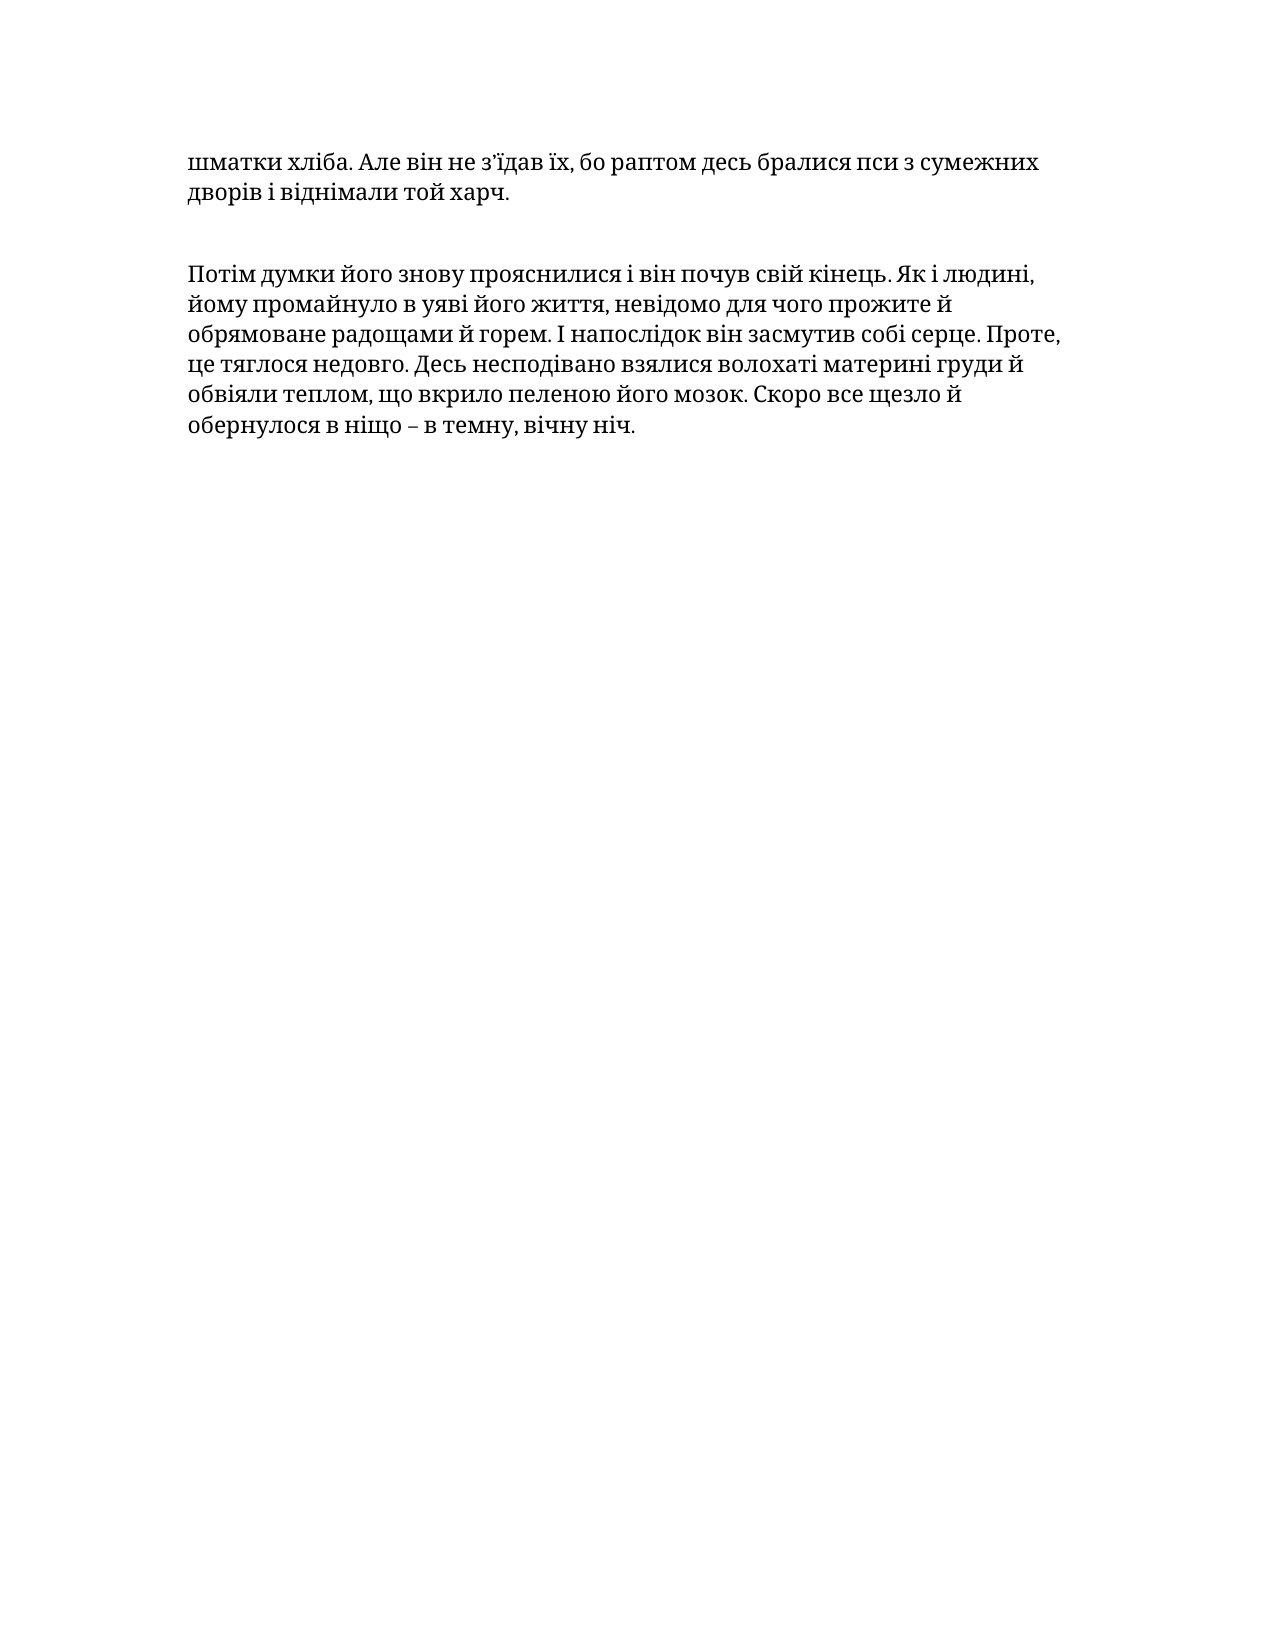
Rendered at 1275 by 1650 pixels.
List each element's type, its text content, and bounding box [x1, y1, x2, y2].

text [187, 150, 1087, 207]
text Потім думки його знову прояснилися і він почув свій кінець. Як і людині, йому промайнуло в уяві його життя, невідомо для чого прожите й обрямоване радощами й горем. І напослідок він засмутив собі серце. Проте, це тяглося недовго. Десь несподівано взялися волохаті материні груди й обвіяли теплом, що вкрило пеленою його мозок. Скоро все щезло й обернулося в ніщо – в темну, вічну ніч. [187, 231, 1087, 439]
